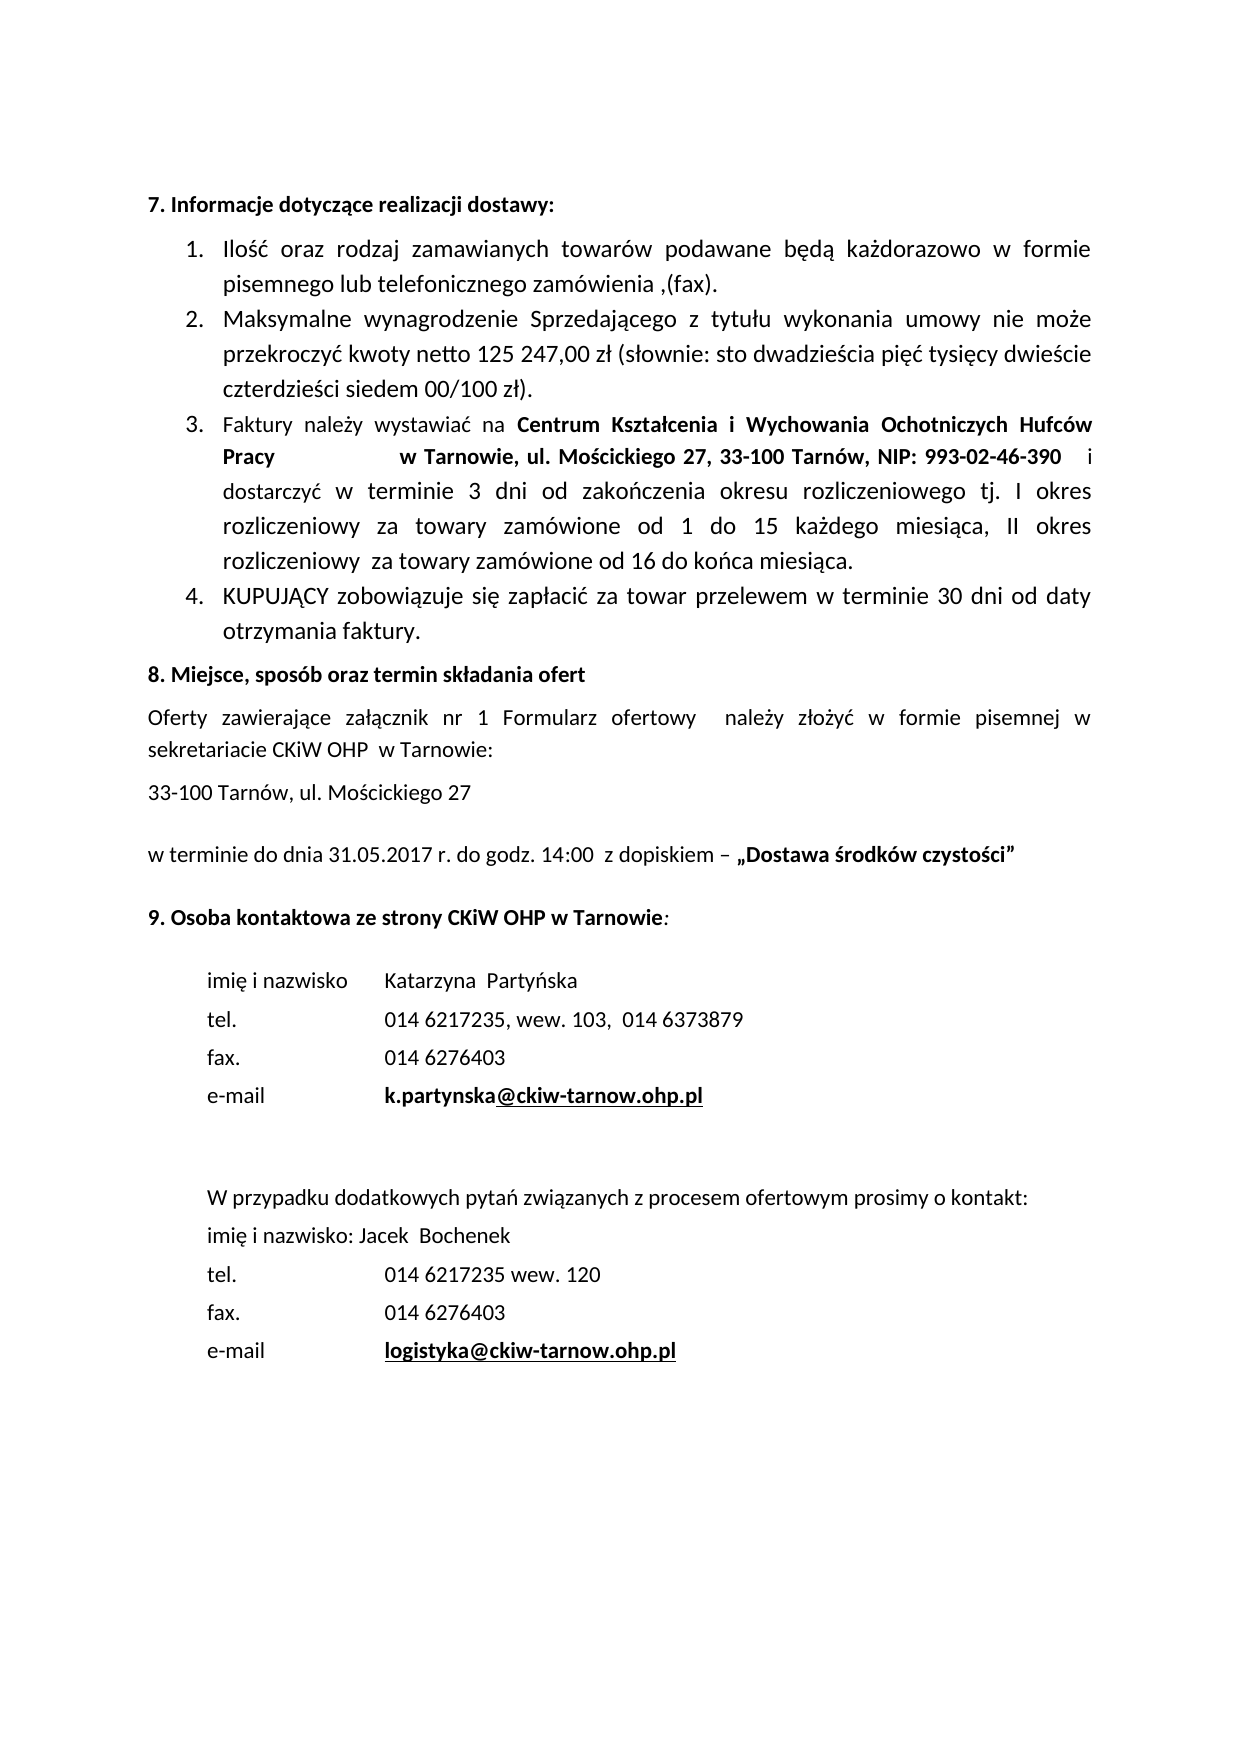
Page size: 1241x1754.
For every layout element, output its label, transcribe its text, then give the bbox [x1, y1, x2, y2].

text fax. 014 6276403 [207, 1298, 1093, 1326]
list Maksymalne wynagrodzenie Sprzedającego z tytułu wykonania umowy nie może przekroczyć kwoty netto 125 247,00 zł (słownie: sto dwadzieścia pięć tysięcy dwieście czterdzieści siedem 00/100 zł). [185, 303, 1093, 403]
text fax. 014 6276403 [207, 1043, 1093, 1071]
text 9. Osoba kontaktowa ze strony CKiW OHP w Tarnowie: [148, 903, 1093, 931]
text imię i nazwisko: Jacek Bochenek [207, 1221, 1093, 1249]
text e-mail k.partynska@ckiw-tarnow.ohp.pl [207, 1082, 1093, 1109]
text e-mail logistyka@ckiw-tarnow.ohp.pl [207, 1337, 1093, 1364]
list Ilość oraz rodzaj zamawianych towarów podawane będą każdorazowo w formie pisemnego lub telefonicznego zamówienia ,(fax). [185, 233, 1093, 298]
text imię i nazwisko Katarzyna Partyńska [207, 966, 1093, 994]
text W przypadku dodatkowych pytań związanych z procesem ofertowym prosimy o kontakt: [207, 1183, 1093, 1211]
list KUPUJĄCY zobowiązuje się zapłacić za towar przelewem w terminie 30 dni od daty otrzymania faktury. [185, 580, 1093, 646]
list Faktury należy wystawiać na Centrum Kształcenia i Wychowania Ochotniczych Hufców Pracy w Tarnowie, ul. Mościckiego 27, 33-100 Tarnów, NIP: 993-02-46-390 i dostarczyć w terminie 3 dni od zakończenia okresu rozliczeniowego tj. I okres rozliczeniowy za towary zamówione od 1 do 15 każdego miesiąca, II okres rozliczeniowy za towary zamówione od 16 do końca miesiąca. [185, 408, 1093, 576]
text tel. 014 6217235 wew. 120 [207, 1260, 1093, 1288]
text w terminie do dnia 31.05.2017 r. do godz. 14:00 z dopiskiem – „Dostawa środków czystości” [148, 841, 1093, 869]
text tel. 014 6217235, wew. 103, 014 6373879 [207, 1005, 1093, 1033]
text 8. Miejsce, sposób oraz termin składania ofert [148, 660, 1093, 688]
text 7. Informacje dotyczące realizacji dostawy: [148, 190, 1093, 218]
text 33-100 Tarnów, ul. Mościckiego 27 [148, 778, 1093, 806]
text Oferty zawierające załącznik nr 1 Formularz ofertowy należy złożyć w formie pisemnej w sekretariacie CKiW OHP w Tarnowie: [148, 703, 1093, 763]
